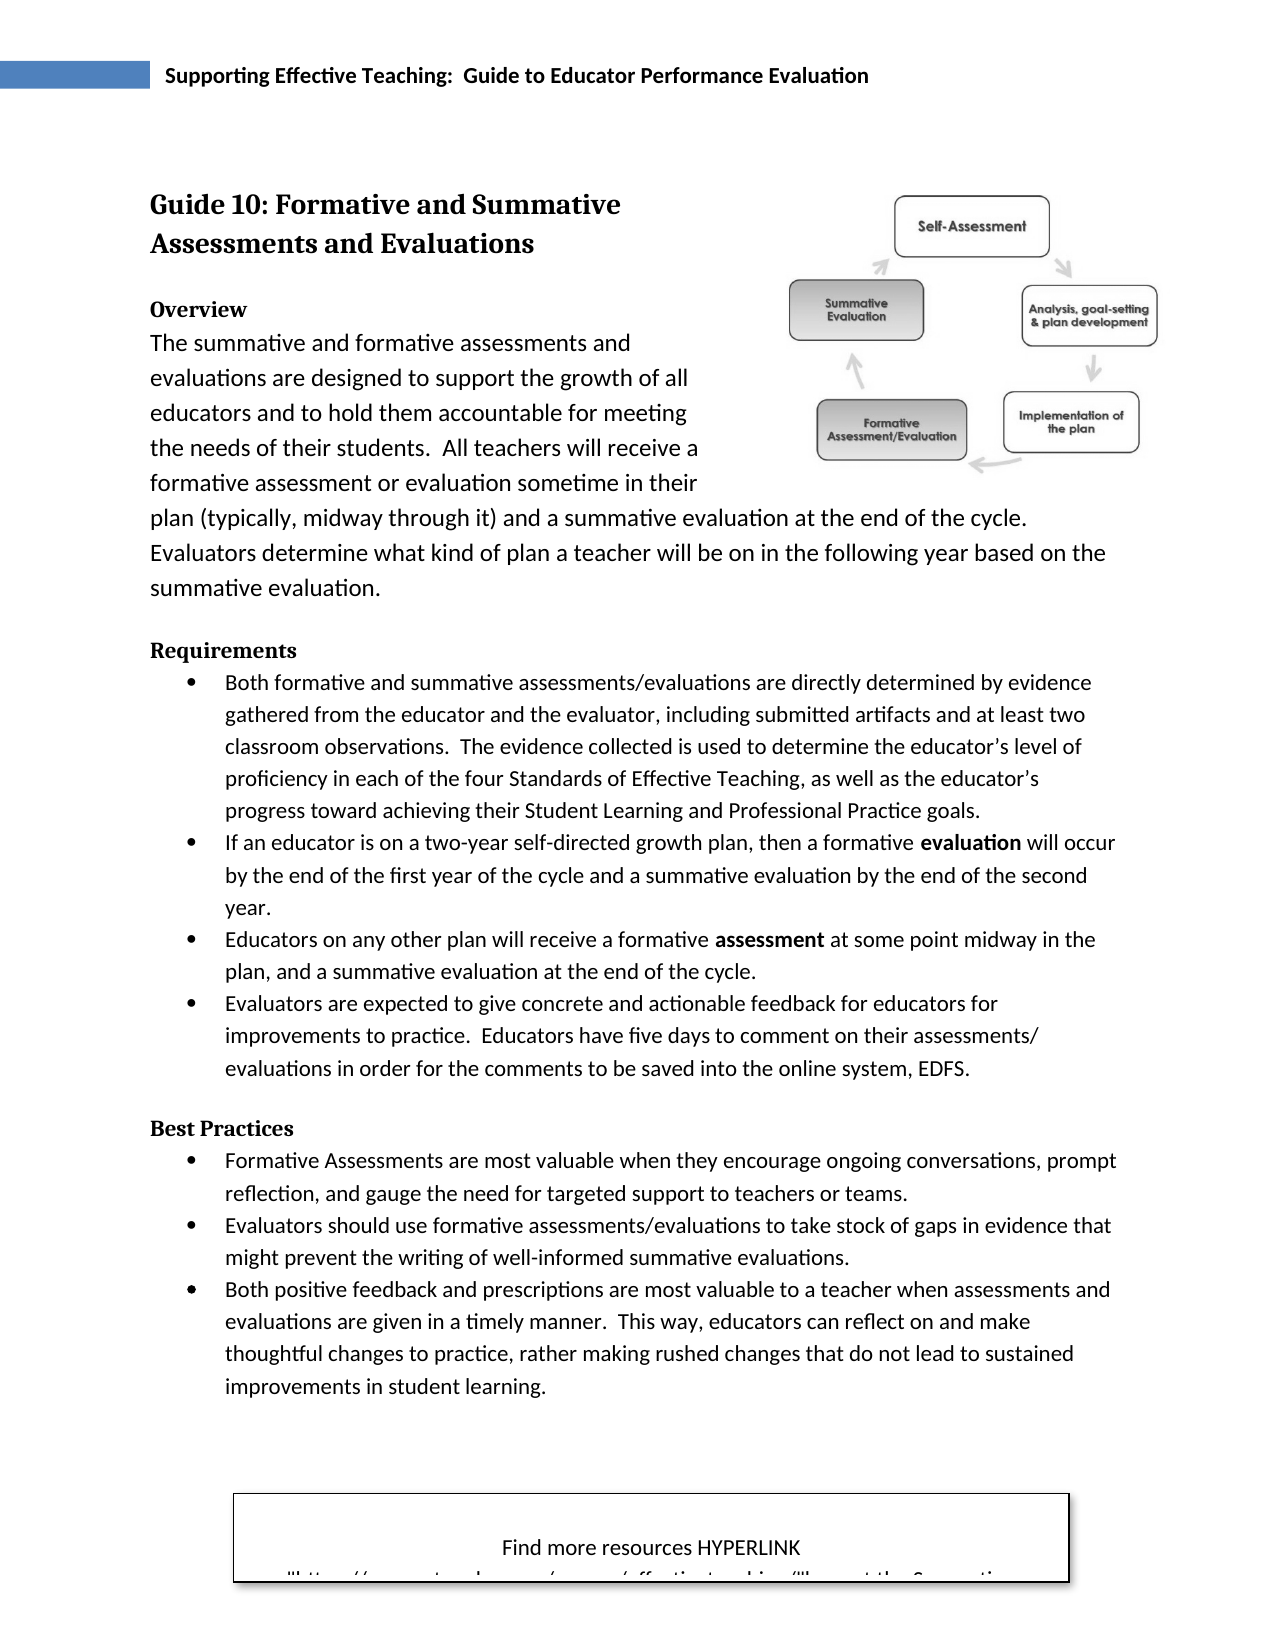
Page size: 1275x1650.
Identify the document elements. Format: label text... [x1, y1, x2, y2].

list Evaluators are expected to give concrete and actionable feedback for educators for improvements to practice. Educators have five days to comment on their assessments/ evaluations in order for the comments to be saved into the online system, EDFS. [187, 989, 1125, 1082]
list Evaluators should use formative assessments/evaluations to take stock of gaps in evidence that might prevent the writing of well-informed summative evaluations. [187, 1211, 1125, 1271]
list Both formative and summative assessments/evaluations are directly determined by evidence gathered from the educator and the evaluator, including submitted artifacts and at least two classroom observations. The evidence collected is used to determine the educator’s level of proficiency in each of the four Standards of Effective Teaching, as well as the educator’s progress toward achieving their Student Learning and Professional Practice goals. [187, 668, 1125, 824]
text Requirements [150, 637, 1125, 664]
list If an educator is on a two-year self-directed growth plan, then a formative evaluation will occur by the end of the first year of the cycle and a summative evaluation by the end of the second year. [187, 828, 1125, 921]
list Formative Assessments are most valuable when they encourage ongoing conversations, prompt reflection, and gauge the need for targeted support to teachers or teams. [187, 1146, 1125, 1207]
text Best Practices [150, 1116, 1125, 1143]
list Educators on any other plan will receive a formative assessment at some point midway in the plan, and a summative evaluation at the end of the cycle. [187, 925, 1125, 985]
text Guide 10: Formative and Summative Assessments and Evaluations [150, 188, 1125, 293]
text The summative and formative assessments and evaluations are designed to support the growth of all educators and to hold them accountable for meeting the needs of their students. All teachers will receive a formative assessment or evaluation sometime in their plan (typically, midway through it) and a summative evaluation at the end of the cycle. Evaluators determine what kind of plan a teacher will be on in the following year based on the summative evaluation. [150, 327, 1125, 603]
list Both positive feedback and prescriptions are most valuable to a teacher when assessments and evaluations are given in a timely manner. This way, educators can reflect on and make thoughtful changes to practice, rather making rushed changes that do not lead to sustained improvements in student learning. [187, 1275, 1125, 1400]
text Overview [150, 297, 720, 323]
